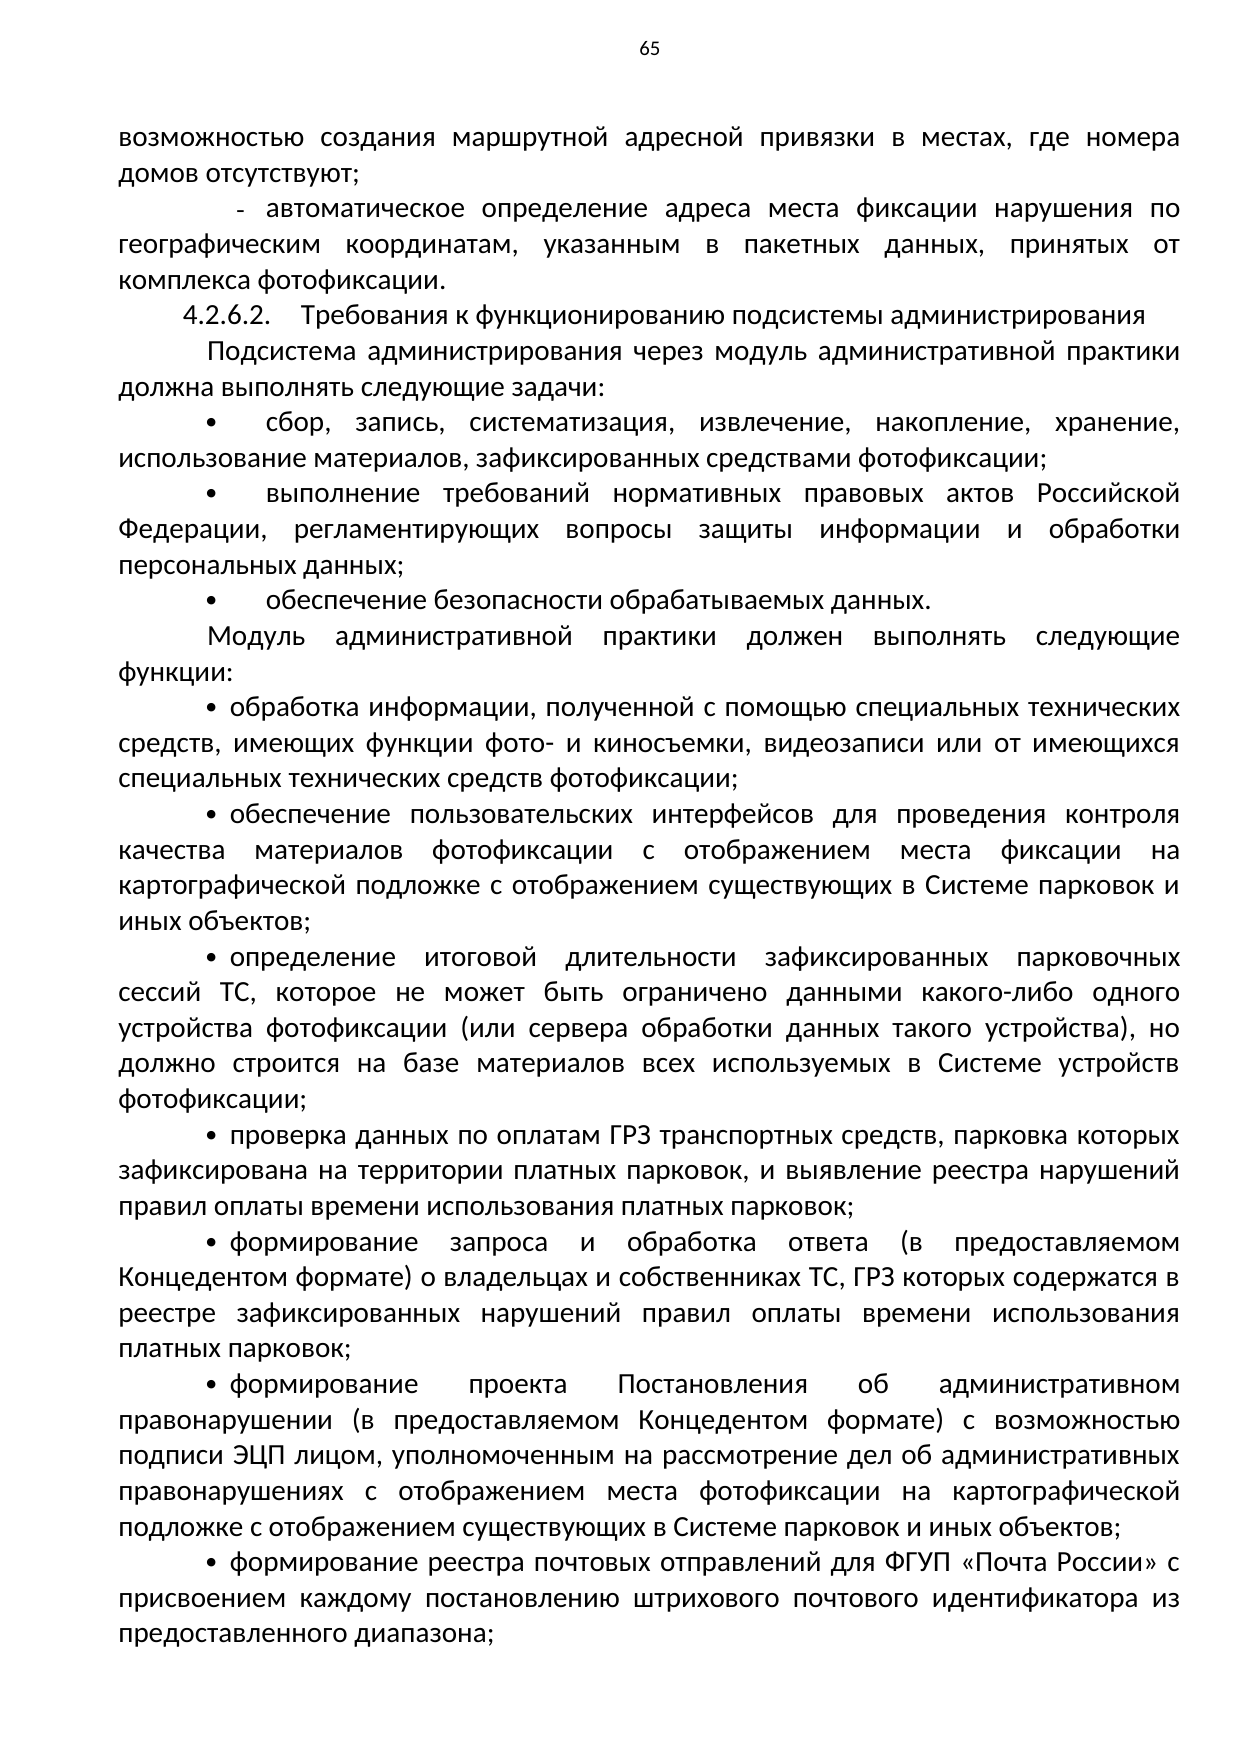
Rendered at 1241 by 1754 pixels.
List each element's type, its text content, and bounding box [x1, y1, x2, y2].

list обработка информации, полученной с помощью специальных технических средств, имеющих функции фото- и киносъемки, видеозаписи или от имеющихся специальных технических средств фотофиксации; [118, 688, 1181, 795]
list проверка данных по оплатам ГРЗ транспортных средств, парковка которых зафиксирована на территории платных парковок, и выявление реестра нарушений правил оплаты времени использования платных парковок; [118, 1116, 1181, 1223]
text Подсистема администрирования через модуль административной практики должна выполнять следующие задачи: [118, 332, 1181, 403]
list формирование реестра почтовых отправлений для ФГУП «Почта России» с присвоением каждому постановлению штрихового почтового идентификатора из предоставленного диапазона; [118, 1543, 1181, 1650]
list формирование проекта Постановления об административном правонарушении (в предоставляемом Концедентом формате) с возможностью подписи ЭЦП лицом, уполномоченным на рассмотрение дел об административных правонарушениях с отображением места фотофиксации на картографической подложке с отображением существующих в Системе парковок и иных объектов; [118, 1365, 1181, 1543]
list формирование запроса и обработка ответа (в предоставляемом Концедентом формате) о владельцах и собственниках ТС, ГРЗ которых содержатся в реестре зафиксированных нарушений правил оплаты времени использования платных парковок; [118, 1223, 1181, 1365]
subtitle Требования к функционированию подсистемы администрирования [118, 296, 1181, 332]
list обеспечение пользовательских интерфейсов для проведения контроля качества материалов фотофиксации с отображением места фиксации на картографической подложке с отображением существующих в Системе парковок и иных объектов; [118, 795, 1181, 938]
text Модуль административной практики должен выполнять следующие функции: [118, 617, 1181, 688]
list определение итоговой длительности зафиксированных парковочных сессий ТС, которое не может быть ограничено данными какого-либо одного устройства фотофиксации (или сервера обработки данных такого устройства), но должно строится на базе материалов всех используемых в Системе устройств фотофиксации; [118, 938, 1181, 1116]
list выполнение требований нормативных правовых актов Российской Федерации, регламентирующих вопросы защиты информации и обработки персональных данных; [118, 474, 1181, 581]
list сбор, запись, систематизация, извлечение, накопление, хранение, использование материалов, зафиксированных средствами фотофиксации; [118, 403, 1181, 474]
list автоматическое определение адреса места фиксации нарушения по географическим координатам, указанным в пакетных данных, принятых от комплекса фотофиксации. [118, 189, 1181, 296]
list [118, 118, 1181, 189]
list обеспечение безопасности обрабатываемых данных. [118, 581, 1181, 617]
